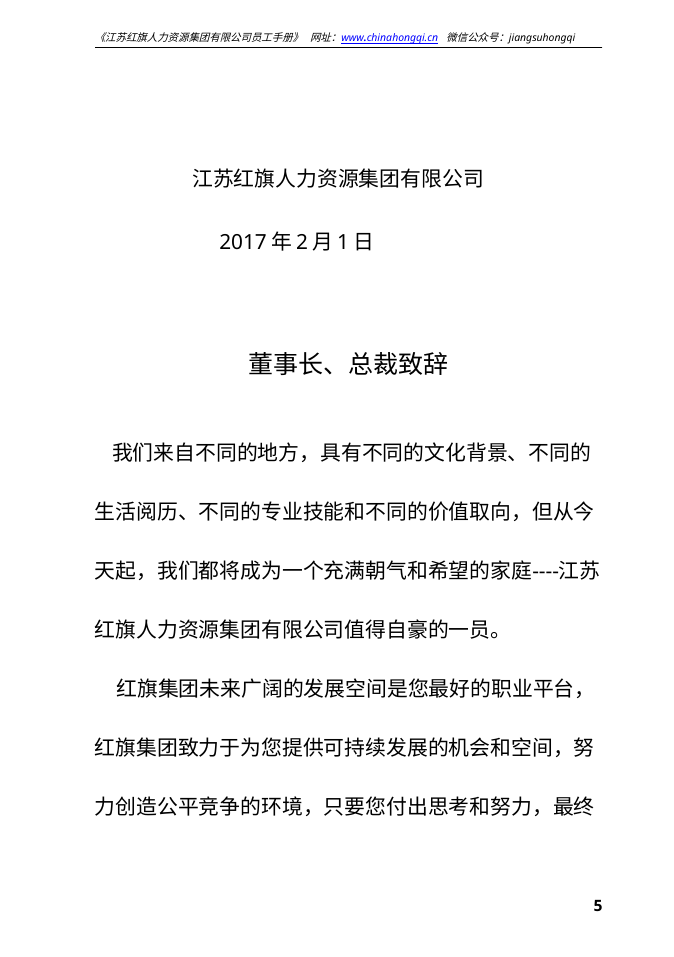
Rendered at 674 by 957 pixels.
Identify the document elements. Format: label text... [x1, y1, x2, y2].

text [94, 658, 602, 834]
text 2017年2月1日 [94, 211, 602, 270]
text 董事长、总裁致辞 [94, 333, 602, 392]
text 我们来自不同的地方，具有不同的文化背景、不同的生活阅历、不同的专业技能和不同的价值取向，但从今天起，我们都将成为一个充满朝气和希望的家庭----江苏红旗人力资源集团有限公司值得自豪的一员。 [94, 422, 602, 658]
text 江苏红旗人力资源集团有限公司 [94, 148, 602, 207]
